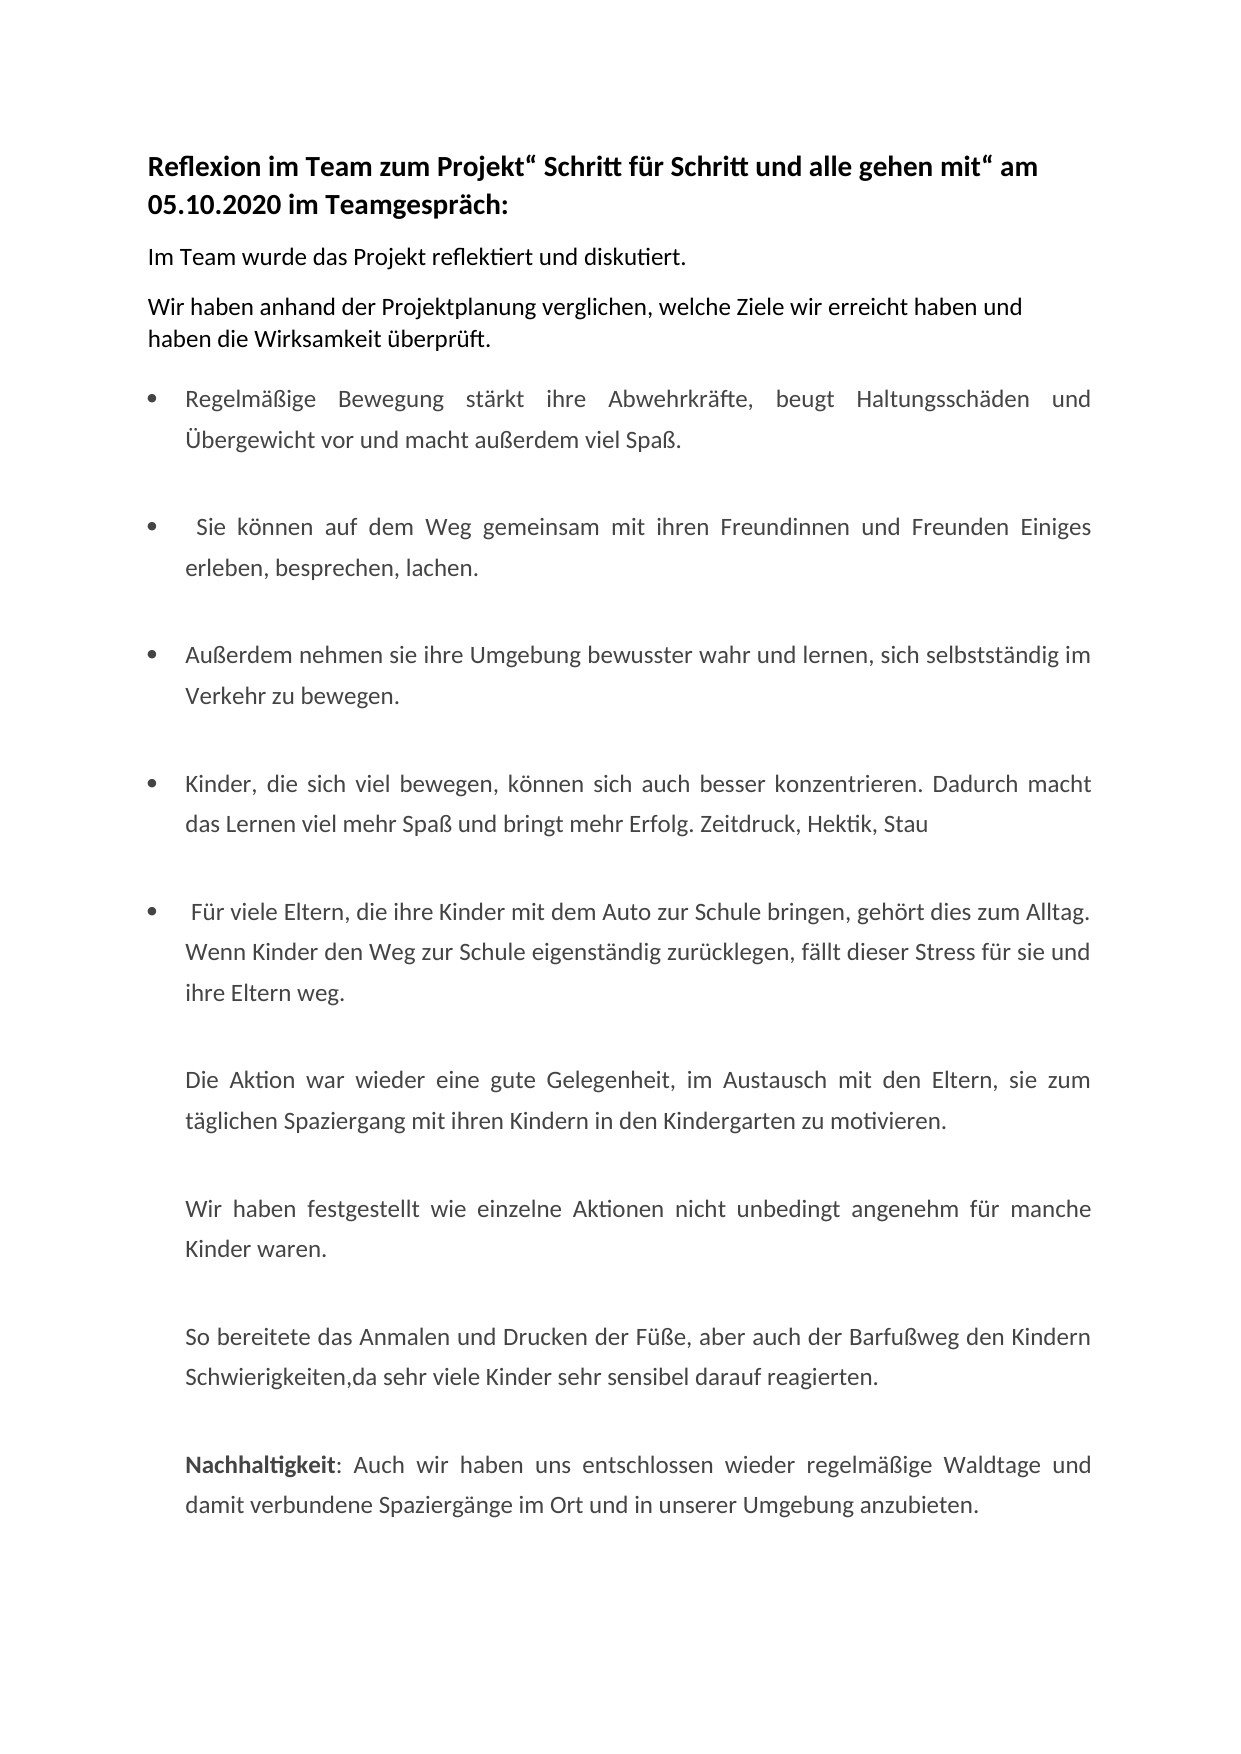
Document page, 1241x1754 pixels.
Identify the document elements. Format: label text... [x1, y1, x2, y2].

text So bereitete das Anmalen und Drucken der Füße, aber auch der Barfußweg den Kindern Schwierigkeiten,da sehr viele Kinder sehr sensibel darauf reagierten. [185, 1311, 1093, 1392]
text Reflexion im Team zum Projekt“ Schritt für Schritt und alle gehen mit“ am 05.10.2020 im Teamgespräch: [148, 148, 1093, 222]
text Wir haben festgestellt wie einzelne Aktionen nicht unbedingt angenehm für manche Kinder waren. [185, 1183, 1093, 1264]
list Kinder, die sich viel bewegen, können sich auch besser konzentrieren. Dadurch macht das Lernen viel mehr Spaß und bringt mehr Erfolg. Zeitdruck, Hektik, Stau [148, 758, 1093, 839]
list Sie können auf dem Weg gemeinsam mit ihren Freundinnen und Freunden Einiges erleben, besprechen, lachen. [148, 501, 1093, 583]
list Regelmäßige Bewegung stärkt ihre Abwehrkräfte, beugt Haltungsschäden und Übergewicht vor und macht außerdem viel Spaß. [148, 373, 1093, 454]
text Wir haben anhand der Projektplanung verglichen, welche Ziele wir erreicht haben und haben die Wirksamkeit überprüft. [148, 291, 1093, 354]
list Für viele Eltern, die ihre Kinder mit dem Auto zur Schule bringen, gehört dies zum Alltag. Wenn Kinder den Weg zur Schule eigenständig zurücklegen, fällt dieser Stress für sie und ihre Eltern weg. [148, 886, 1093, 1008]
text Im Team wurde das Projekt reflektiert und diskutiert. [148, 241, 1093, 272]
text Die Aktion war wieder eine gute Gelegenheit, im Austausch mit den Eltern, sie zum täglichen Spaziergang mit ihren Kindern in den Kindergarten zu motivieren. [185, 1054, 1093, 1136]
list Außerdem nehmen sie ihre Umgebung bewusster wahr und lernen, sich selbstständig im Verkehr zu bewegen. [148, 629, 1093, 711]
text Nachhaltigkeit: Auch wir haben uns entschlossen wieder regelmäßige Waldtage und damit verbundene Spaziergänge im Ort und in unserer Umgebung anzubieten. [185, 1439, 1093, 1520]
